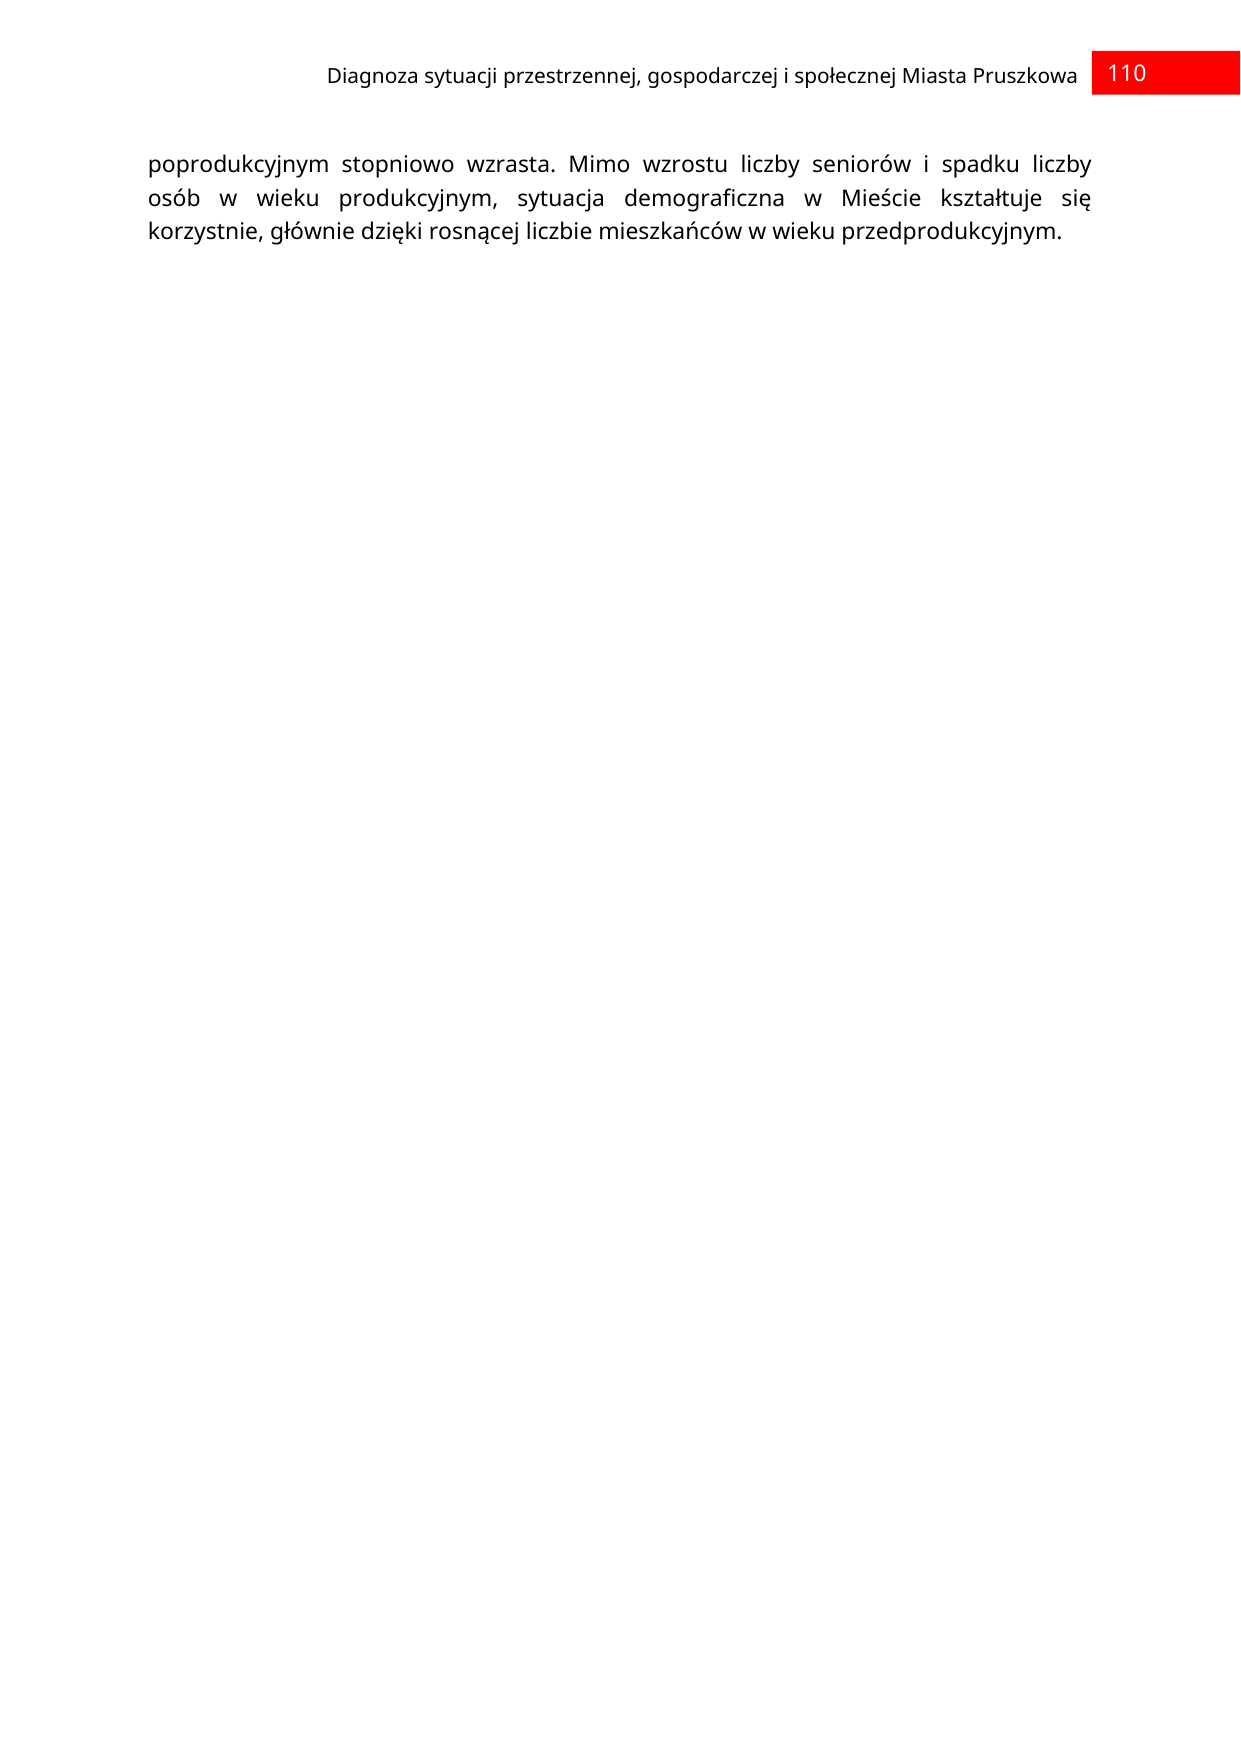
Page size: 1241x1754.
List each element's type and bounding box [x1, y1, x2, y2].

text [148, 148, 1092, 246]
